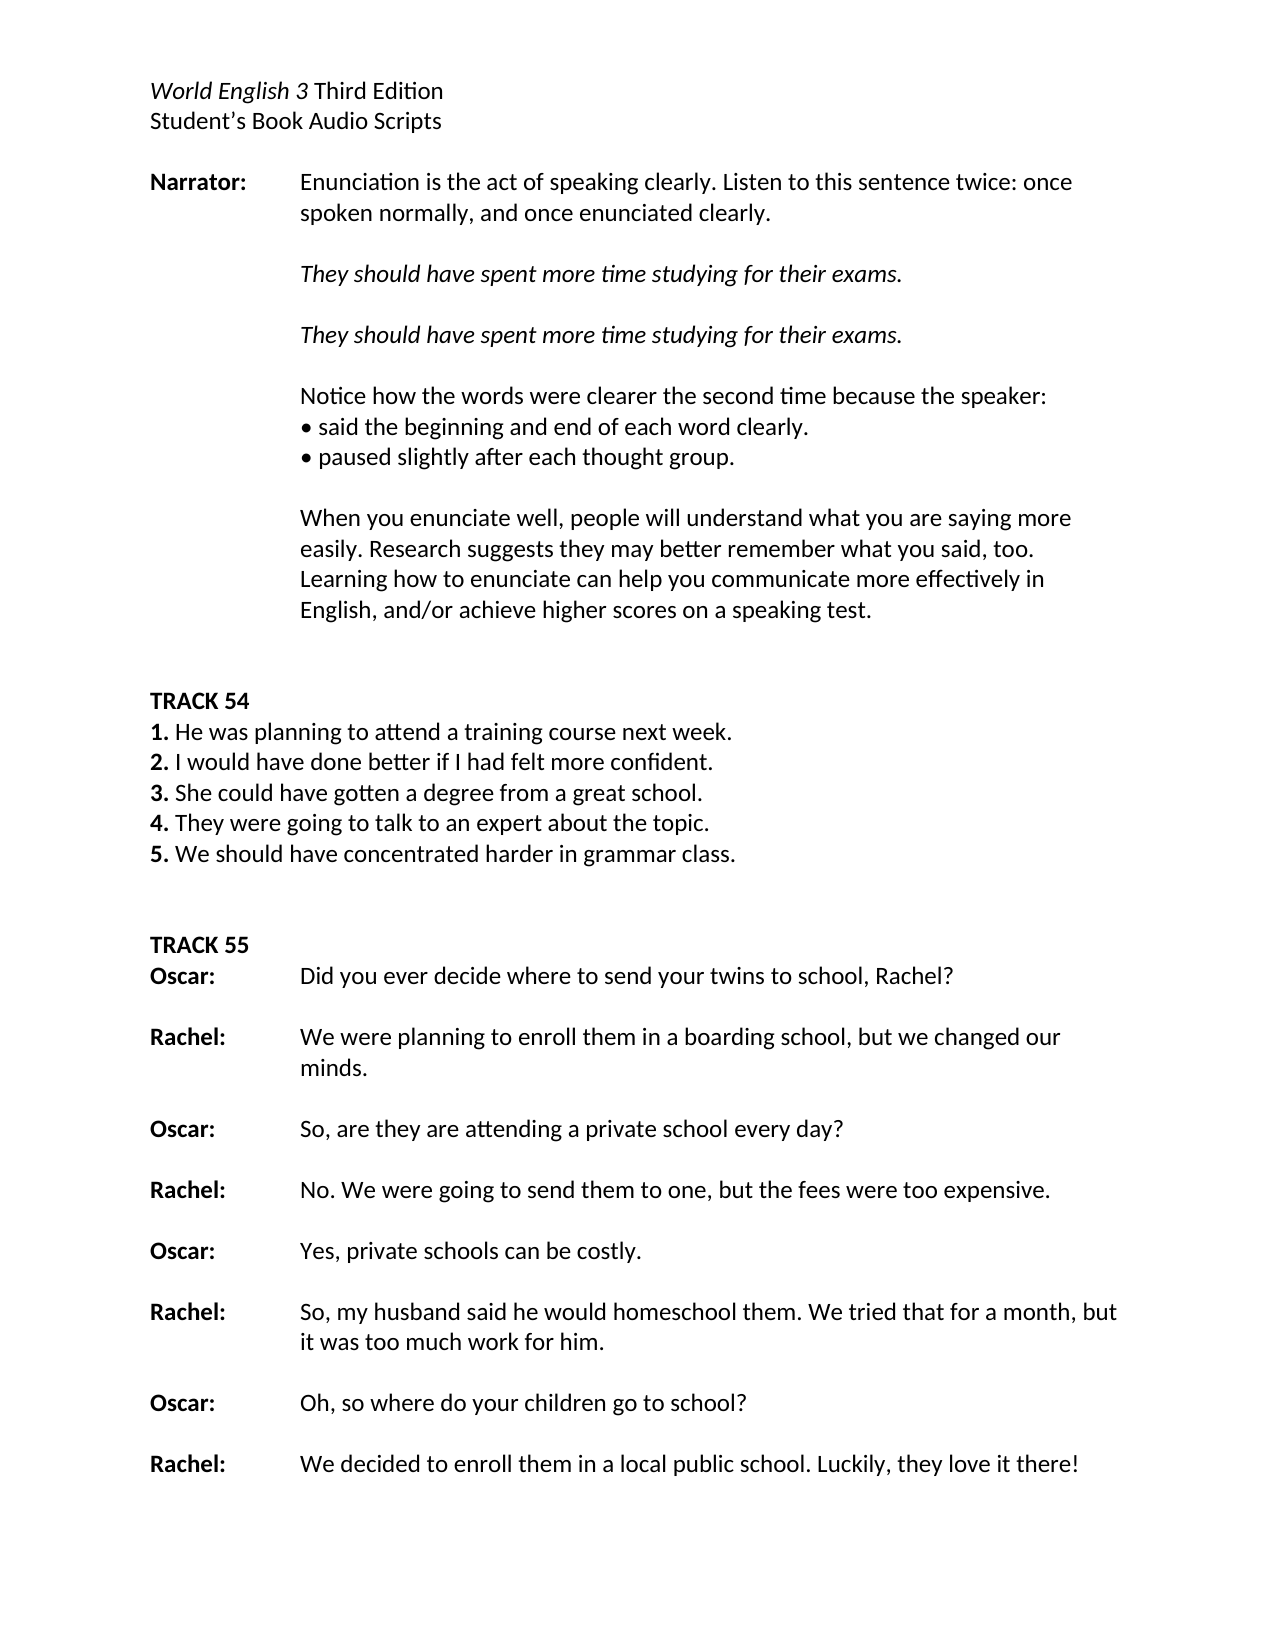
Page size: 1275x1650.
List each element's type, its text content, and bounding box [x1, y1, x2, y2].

text 5. We should have concentrated harder in grammar class. [150, 838, 1125, 868]
text 4. They were going to talk to an expert about the topic. [150, 807, 1125, 838]
text 3. She could have gotten a degree from a great school. [150, 777, 1125, 807]
text They should have spent more time studying for their exams. [268, 319, 1125, 350]
text Rachel: We were planning to enroll them in a boarding school, but we changed our minds. [150, 1021, 1125, 1082]
text TRACK 55 [150, 929, 1125, 960]
text Oscar: Did you ever decide where to send your twins to school, Rachel? [150, 960, 1125, 991]
text When you enunciate well, people will understand what you are saying more easily. Research suggests they may better remember what you said, too. Learning how to enunciate can help you communicate more effectively in English, and/or achieve higher scores on a speaking test. [300, 502, 1125, 624]
text Narrator: Enunciation is the act of speaking clearly. Listen to this sentence twice: once spoken normally, and once enunciated clearly. [150, 167, 1125, 228]
text • said the beginning and end of each word clearly. [268, 411, 1125, 441]
text Oscar: Oh, so where do your children go to school? [150, 1387, 1125, 1418]
text TRACK 54 [150, 685, 1125, 716]
text • paused slightly after each thought group. [268, 441, 1125, 472]
text Notice how the words were clearer the second time because the speaker: [268, 380, 1125, 411]
text Rachel: So, my husband said he would homeschool them. We tried that for a month, but it was too much work for him. [150, 1296, 1125, 1357]
text 1. He was planning to attend a training course next week. 2. I would have done better if I had felt more confident. [150, 716, 1125, 777]
text Oscar: So, are they are attending a private school every day? [150, 1113, 1125, 1143]
text Rachel: We decided to enroll them in a local public school. Luckily, they love it there! [150, 1448, 1125, 1479]
text Oscar: Yes, private schools can be costly. [150, 1235, 1125, 1265]
text Rachel: No. We were going to send them to one, but the fees were too expensive. [150, 1174, 1125, 1204]
text They should have spent more time studying for their exams. [268, 258, 1125, 289]
